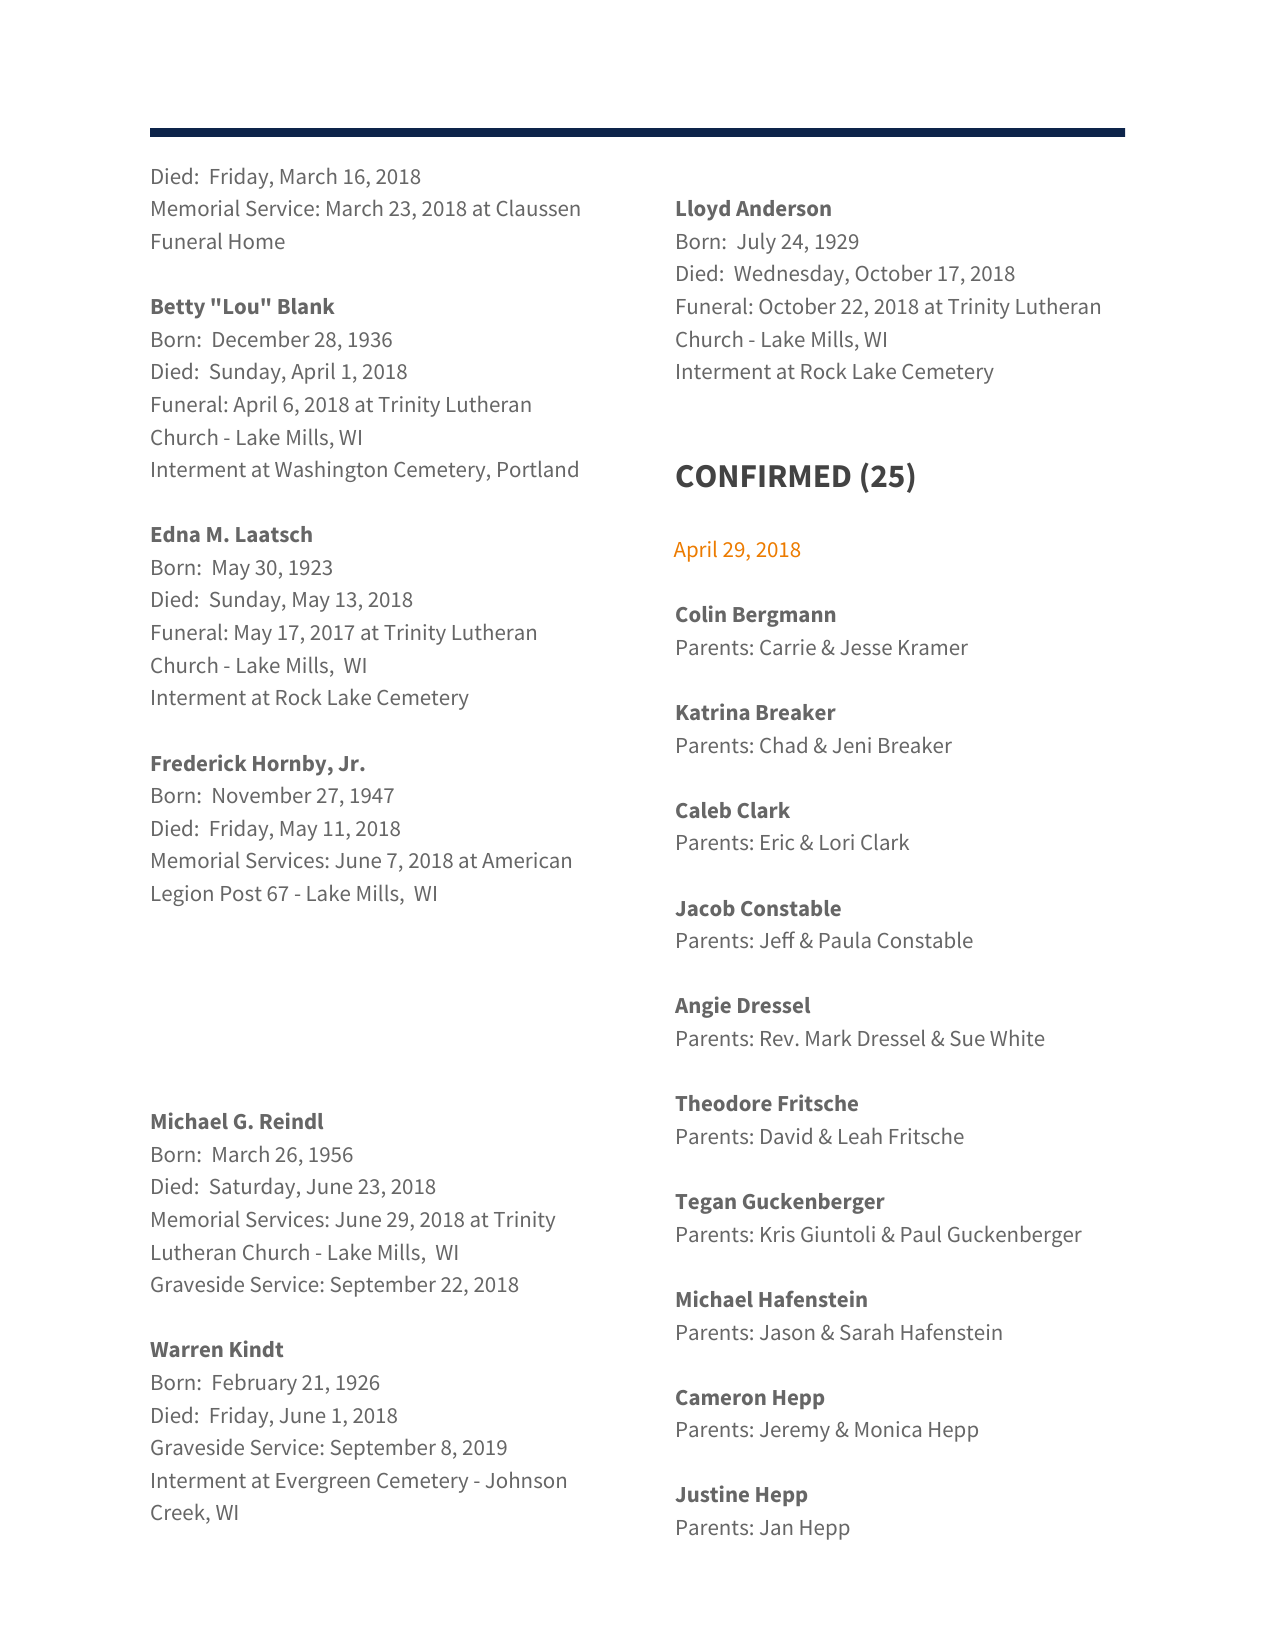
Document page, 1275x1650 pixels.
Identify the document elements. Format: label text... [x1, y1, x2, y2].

text Michael Hafenstein [675, 1285, 1125, 1313]
text Interment at Rock Lake Cemetery [150, 683, 600, 712]
subtitle April 29, 2018 [673, 535, 1127, 564]
picture [150, 128, 1125, 137]
text Katrina Breaker [675, 698, 1125, 727]
text Born: July 24, 1929 [675, 227, 1125, 256]
text Died: Sunday, May 13, 2018 [150, 585, 600, 614]
text Caleb Clark [675, 796, 1125, 824]
text Parents: Kris Giuntoli & Paul Guckenberger [675, 1219, 1125, 1248]
text Died: Wednesday, October 17, 2018 [675, 259, 1125, 288]
text Michael G. Reindl [150, 1107, 600, 1136]
subtitle CONFIRMED (25) [675, 455, 1125, 497]
text Died: Sunday, April 1, 2018 [150, 357, 600, 386]
text Justine Hepp [675, 1480, 1125, 1509]
text Memorial Service: March 23, 2018 at Claussen Funeral Home [150, 194, 600, 256]
text Parents: Jason & Sarah Hafenstein [675, 1317, 1125, 1346]
text Parents: Rev. Mark Dressel & Sue White [675, 1024, 1125, 1053]
text Memorial Services: June 29, 2018 at Trinity Lutheran Church - Lake Mills, WI [150, 1205, 600, 1266]
text Parents: Jeff & Paula Constable [675, 926, 1125, 955]
text Interment at Washington Cemetery, Portland [150, 455, 600, 484]
text Died: Friday, June 1, 2018 [150, 1400, 600, 1429]
text Parents: Carrie & Jesse Kramer [675, 633, 1125, 661]
text Warren Kindt [150, 1335, 600, 1364]
text Edna M. Laatsch [150, 520, 600, 549]
text Graveside Service: September 22, 2018 [150, 1270, 600, 1299]
text Parents: Eric & Lori Clark [675, 828, 1125, 857]
text Graveside Service: September 8, 2019 [150, 1433, 600, 1462]
text Born: December 28, 1936 [150, 324, 600, 353]
text Born: March 26, 1956 [150, 1139, 600, 1168]
text Parents: Chad & Jeni Breaker [675, 730, 1125, 759]
text Interment at Evergreen Cemetery - Johnson Creek, WI [150, 1466, 600, 1527]
text Tegan Guckenberger [675, 1187, 1125, 1216]
text Colin Bergmann [675, 600, 1125, 629]
text Parents: Jeremy & Monica Hepp [675, 1415, 1125, 1444]
text Frederick Hornby, Jr. [150, 748, 600, 777]
text Angie Dressel [675, 991, 1125, 1020]
text Parents: David & Leah Fritsche [675, 1122, 1125, 1151]
text Theodore Fritsche [675, 1089, 1125, 1118]
text Born: November 27, 1947 [150, 781, 600, 810]
text Died: Friday, March 16, 2018 [150, 161, 600, 190]
text Cameron Hepp [675, 1382, 1125, 1411]
text Funeral: May 17, 2017 at Trinity Lutheran Church - Lake Mills, WI [150, 618, 600, 679]
text Jacob Constable [675, 893, 1125, 922]
text Born: May 30, 1923 [150, 553, 600, 582]
text Funeral: October 22, 2018 at Trinity Lutheran Church - Lake Mills, WI [675, 292, 1125, 353]
text Memorial Services: June 7, 2018 at American Legion Post 67 - Lake Mills, WI [150, 846, 600, 908]
text Funeral: April 6, 2018 at Trinity Lutheran Church - Lake Mills, WI [150, 390, 600, 451]
text Betty "Lou" Blank [150, 292, 600, 321]
text Died: Friday, May 11, 2018 [150, 813, 600, 842]
text Parents: Jan Hepp [675, 1513, 1125, 1542]
text Died: Saturday, June 23, 2018 [150, 1172, 600, 1201]
text Interment at Rock Lake Cemetery [675, 357, 1125, 386]
text Lloyd Anderson [675, 194, 1125, 223]
text Born: February 21, 1926 [150, 1368, 600, 1397]
